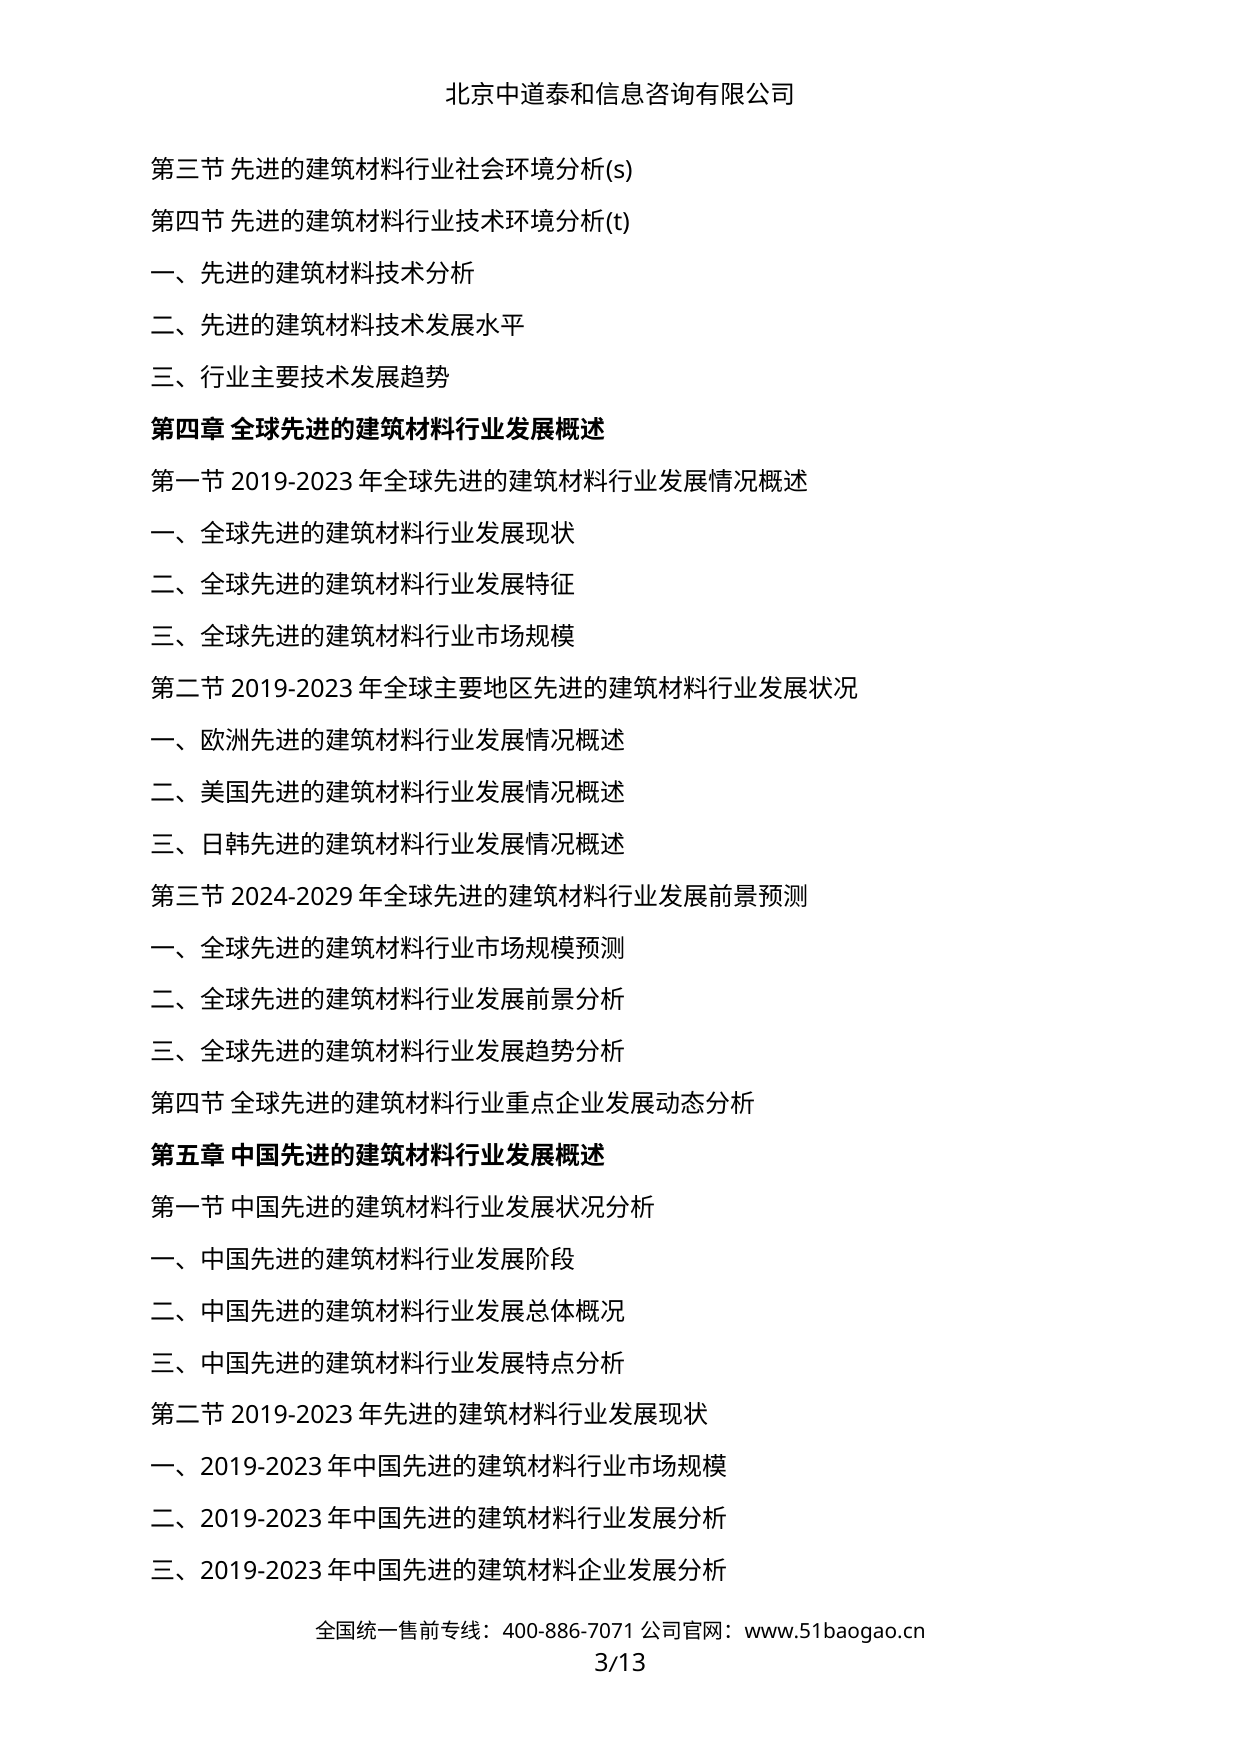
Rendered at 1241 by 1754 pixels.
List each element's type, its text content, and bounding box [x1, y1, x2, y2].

text 一、全球先进的建筑材料行业发展现状 [150, 513, 1090, 549]
text 三、行业主要技术发展趋势 [150, 357, 1090, 394]
text 三、全球先进的建筑材料行业发展趋势分析 [150, 1032, 1090, 1068]
text 第一节 中国先进的建筑材料行业发展状况分析 [150, 1187, 1090, 1224]
text 第二节 2019-2023年先进的建筑材料行业发展现状 [150, 1395, 1090, 1431]
text 三、全球先进的建筑材料行业市场规模 [150, 617, 1090, 653]
text 二、美国先进的建筑材料行业发展情况概述 [150, 772, 1090, 809]
text 第五章 中国先进的建筑材料行业发展概述 [150, 1136, 1090, 1172]
text 三、中国先进的建筑材料行业发展特点分析 [150, 1343, 1090, 1379]
text 一、中国先进的建筑材料行业发展阶段 [150, 1239, 1090, 1276]
text 三、日韩先进的建筑材料行业发展情况概述 [150, 824, 1090, 861]
text 二、中国先进的建筑材料行业发展总体概况 [150, 1291, 1090, 1327]
text 二、2019-2023年中国先进的建筑材料行业发展分析 [150, 1499, 1090, 1535]
text 第四节 全球先进的建筑材料行业重点企业发展动态分析 [150, 1084, 1090, 1120]
text 二、全球先进的建筑材料行业发展特征 [150, 565, 1090, 601]
text 第一节 2019-2023年全球先进的建筑材料行业发展情况概述 [150, 461, 1090, 497]
text 第二节 2019-2023年全球主要地区先进的建筑材料行业发展状况 [150, 669, 1090, 705]
text 第三节 先进的建筑材料行业社会环境分析(s) [150, 150, 1090, 186]
text 第四节 先进的建筑材料行业技术环境分析(t) [150, 202, 1090, 238]
text 一、2019-2023年中国先进的建筑材料行业市场规模 [150, 1447, 1090, 1483]
text 二、先进的建筑材料技术发展水平 [150, 306, 1090, 342]
text 三、2019-2023年中国先进的建筑材料企业发展分析 [150, 1551, 1090, 1587]
text 二、全球先进的建筑材料行业发展前景分析 [150, 980, 1090, 1016]
text 第三节 2024-2029年全球先进的建筑材料行业发展前景预测 [150, 876, 1090, 912]
text 一、全球先进的建筑材料行业市场规模预测 [150, 928, 1090, 964]
text 一、先进的建筑材料技术分析 [150, 254, 1090, 290]
text 一、欧洲先进的建筑材料行业发展情况概述 [150, 721, 1090, 757]
text 第四章 全球先进的建筑材料行业发展概述 [150, 409, 1090, 446]
